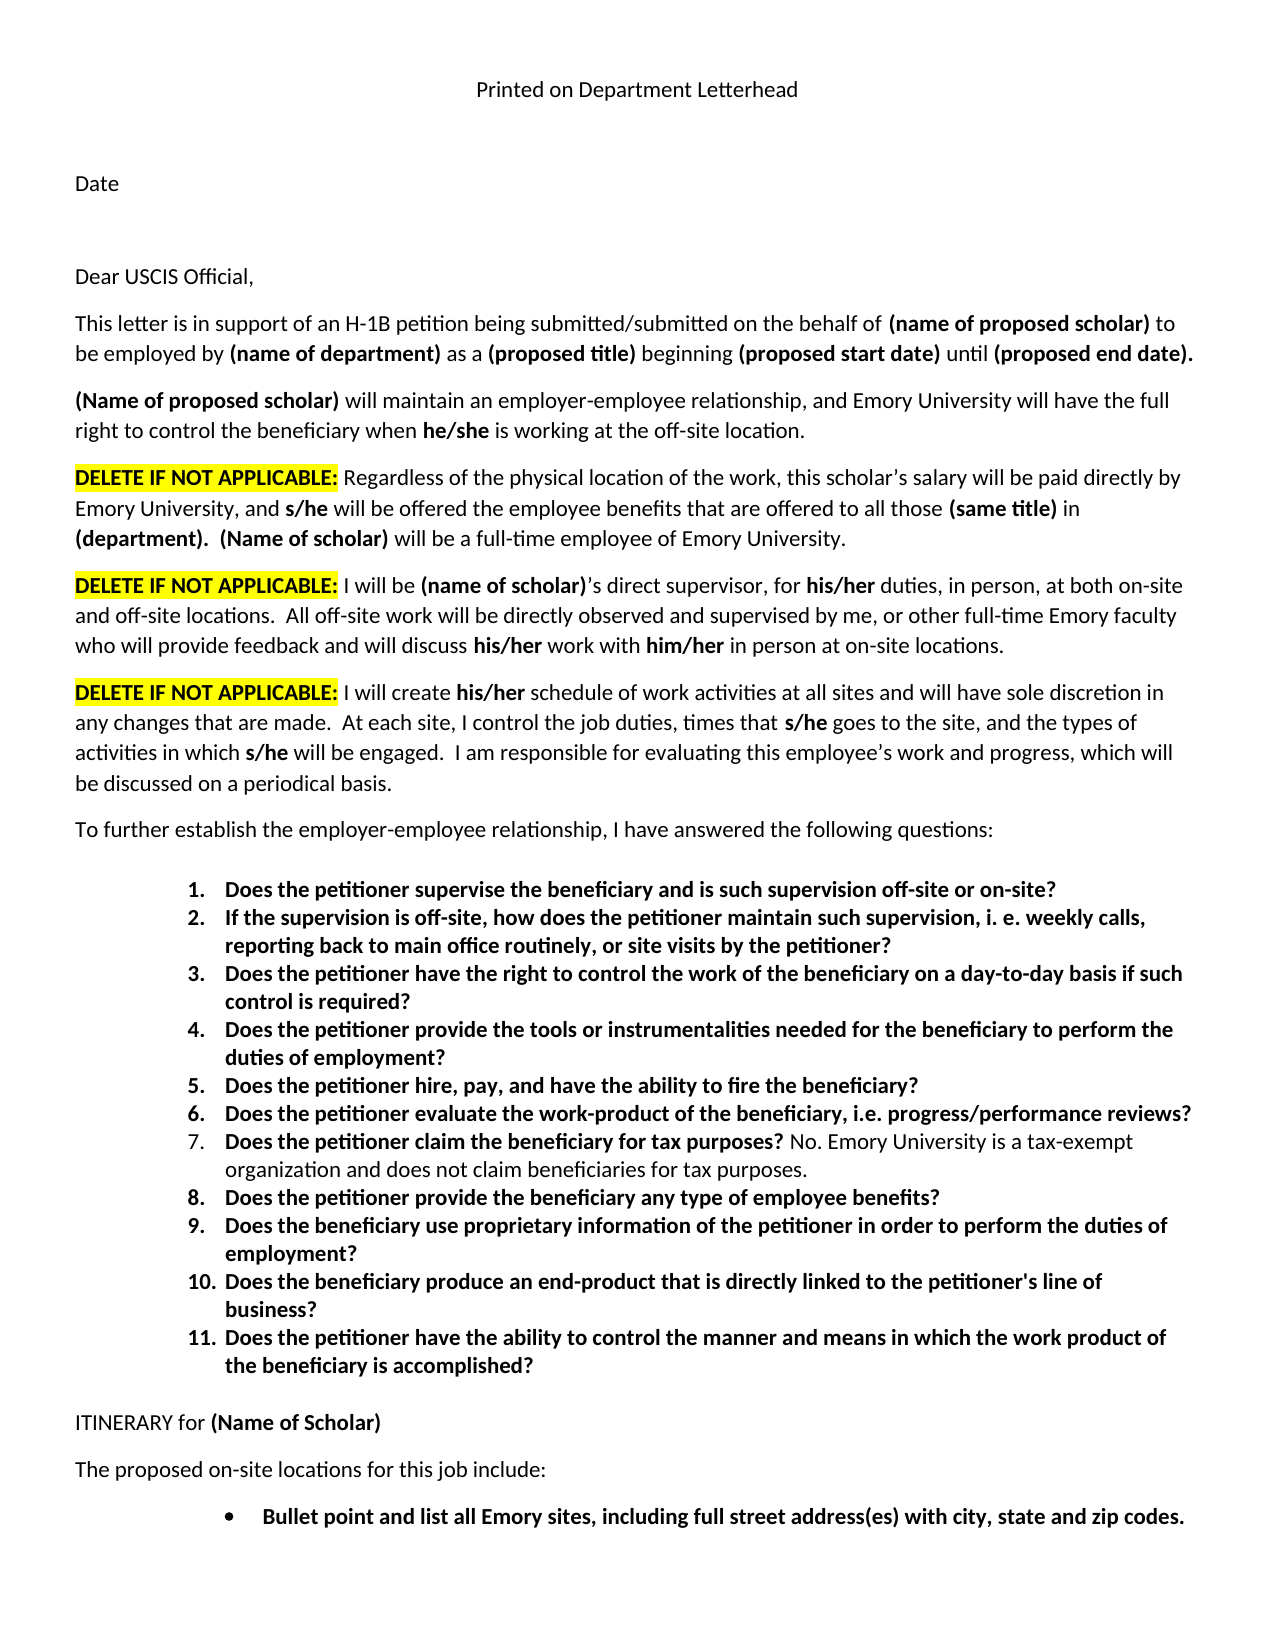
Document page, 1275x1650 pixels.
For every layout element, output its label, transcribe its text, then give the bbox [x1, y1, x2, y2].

list Does the petitioner have the ability to control the manner and means in which the work product of the beneficiary is accomplished? [187, 1323, 1200, 1379]
text DELETE IF NOT APPLICABLE: Regardless of the physical location of the work, this scholar’s salary will be paid directly by Emory University, and s/he will be offered the employee benefits that are offered to all those (same title) in (department). (Name of scholar) will be a full-time employee of Emory University. [75, 463, 1200, 552]
text Dear USCIS Official, [75, 262, 1200, 291]
list Does the petitioner hire, pay, and have the ability to fire the beneficiary? [187, 1071, 1200, 1099]
text ITINERARY for (Name of Scholar) [75, 1408, 1200, 1437]
text DELETE IF NOT APPLICABLE: I will be (name of scholar)’s direct supervisor, for his/her duties, in person, at both on-site and off-site locations. All off-site work will be directly observed and supervised by me, or other full-time Emory faculty who will provide feedback and will discuss his/her work with him/her in person at on-site locations. [75, 571, 1200, 659]
list Does the petitioner evaluate the work-product of the beneficiary, i.e. progress/performance reviews? [187, 1099, 1200, 1127]
text This letter is in support of an H-1B petition being submitted/submitted on the behalf of (name of proposed scholar) to be employed by (name of department) as a (proposed title) beginning (proposed start date) until (proposed end date). [75, 309, 1200, 368]
list Does the beneficiary produce an end-product that is directly linked to the petitioner's line of business? [187, 1267, 1200, 1323]
list Bullet point and list all Emory sites, including full street address(es) with city, state and zip codes. [225, 1502, 1200, 1530]
text Date [75, 169, 1200, 197]
text DELETE IF NOT APPLICABLE: I will create his/her schedule of work activities at all sites and will have sole discretion in any changes that are made. At each site, I control the job duties, times that s/he goes to the site, and the types of activities in which s/he will be engaged. I am responsible for evaluating this employee’s work and progress, which will be discussed on a periodical basis. [75, 678, 1200, 797]
text Printed on Department Letterhead [75, 75, 1200, 103]
list Does the beneficiary use proprietary information of the petitioner in order to perform the duties of employment? [187, 1211, 1200, 1267]
text To further establish the employer-employee relationship, I have answered the following questions: [75, 816, 1200, 844]
text The proposed on-site locations for this job include: [75, 1455, 1200, 1483]
list If the supervision is off-site, how does the petitioner maintain such supervision, i. e. weekly calls, reporting back to main office routinely, or site visits by the petitioner? [187, 903, 1200, 959]
text (Name of proposed scholar) will maintain an employer-employee relationship, and Emory University will have the full right to control the beneficiary when he/she is working at the off-site location. [75, 386, 1200, 445]
list Does the petitioner have the right to control the work of the beneficiary on a day-to-day basis if such control is required? [187, 959, 1200, 1015]
list Does the petitioner provide the beneficiary any type of employee benefits? [187, 1183, 1200, 1211]
list Does the petitioner claim the beneficiary for tax purposes? No. Emory University is a tax-exempt organization and does not claim beneficiaries for tax purposes. [187, 1127, 1200, 1183]
list Does the petitioner provide the tools or instrumentalities needed for the beneficiary to perform the duties of employment? [187, 1015, 1200, 1071]
list Does the petitioner supervise the beneficiary and is such supervision off-site or on-site? [187, 875, 1200, 903]
